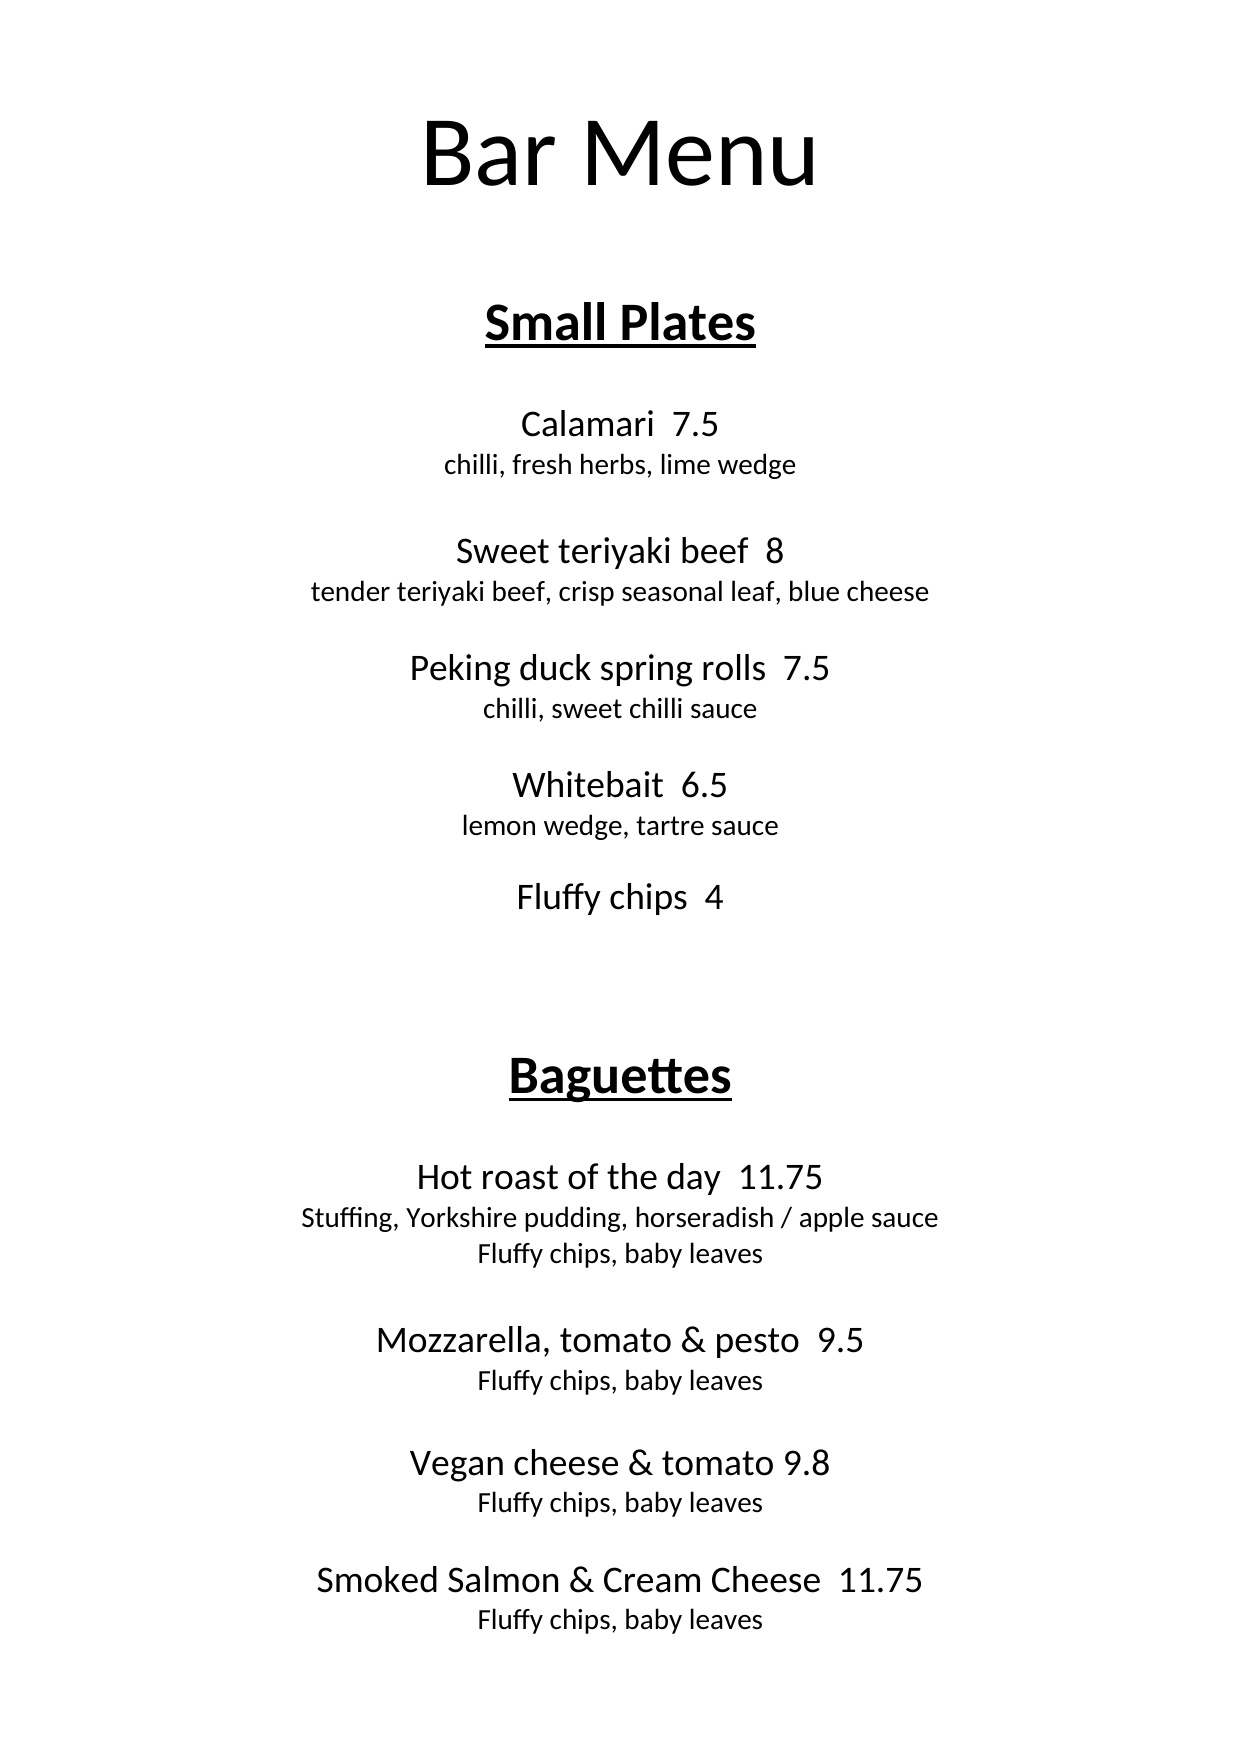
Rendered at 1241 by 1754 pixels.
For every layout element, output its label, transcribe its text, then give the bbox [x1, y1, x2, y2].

text Whitebait 6.5 [150, 761, 1090, 807]
text Baguettes [150, 1041, 1090, 1107]
text Fluffy chips, baby leaves [150, 1484, 1090, 1520]
text Fluffy chips, baby leaves [150, 1235, 1090, 1270]
text Hot roast of the day 11.75 [150, 1153, 1090, 1199]
text Vegan cheese & tomato 9.8 [150, 1438, 1090, 1484]
text Mozzarella, tomato & pesto 9.5 [150, 1316, 1090, 1362]
text Peking duck spring rolls 7.5 [150, 644, 1090, 690]
text Smoked Salmon & Cream Cheese 11.75 [150, 1556, 1090, 1601]
text Fluffy chips, baby leaves [150, 1362, 1090, 1398]
text Small Plates [150, 288, 1090, 354]
text lemon wedge, tartre sauce [150, 807, 1090, 843]
text Fluffy chips, baby leaves [150, 1601, 1090, 1637]
text Stuffing, Yorkshire pudding, horseradish / apple sauce [150, 1199, 1090, 1235]
text Fluffy chips 4 [150, 873, 1090, 919]
text Sweet teriyaki beef 8 [150, 527, 1090, 573]
text chilli, sweet chilli sauce [150, 690, 1090, 726]
text Calamari 7.5 chilli, fresh herbs, lime wedge [150, 400, 1090, 481]
text Bar Menu [150, 89, 1090, 211]
text tender teriyaki beef, crisp seasonal leaf, blue cheese [150, 573, 1090, 609]
